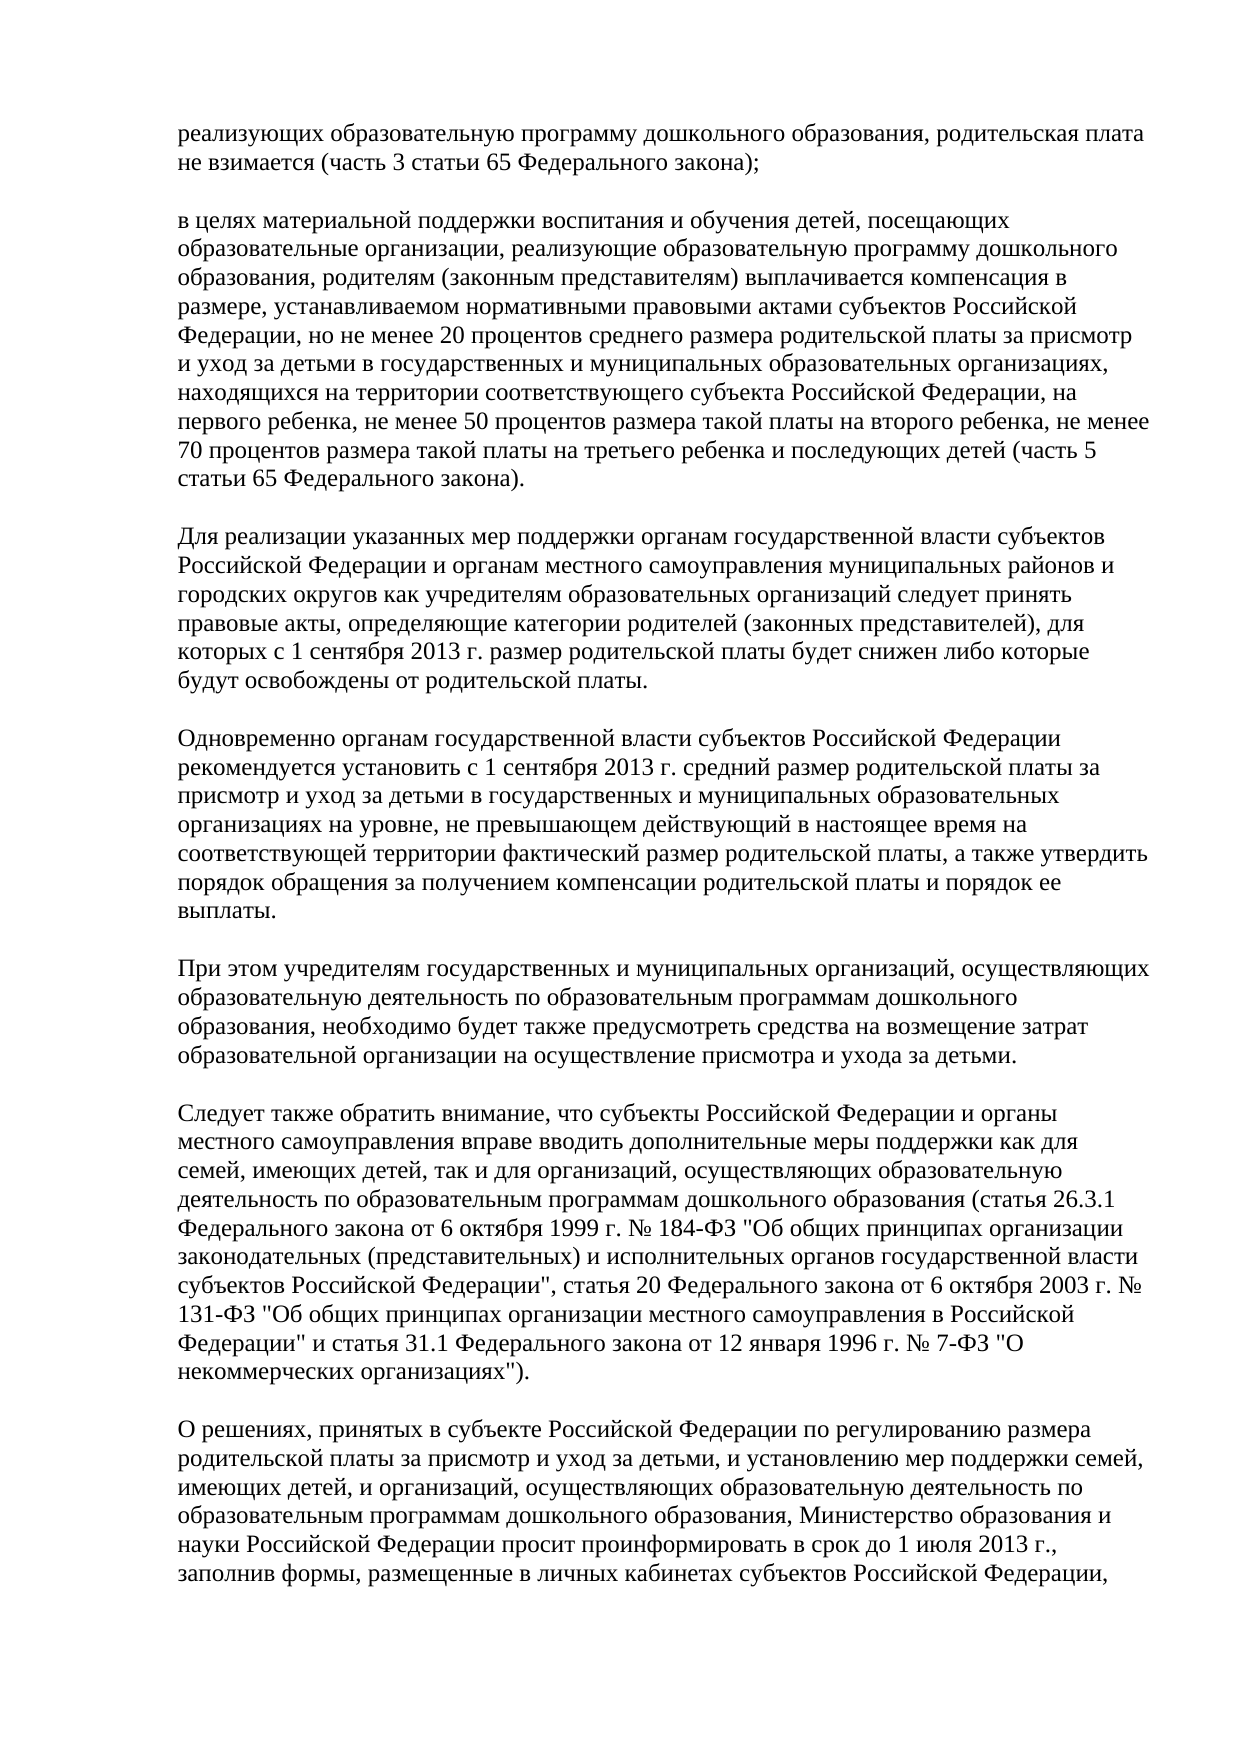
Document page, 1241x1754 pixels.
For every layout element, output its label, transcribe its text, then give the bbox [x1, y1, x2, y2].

text Одновременно органам государственной власти субъектов Российской Федерации рекомендуется установить с 1 сентября 2013 г. средний размер родительской платы за присмотр и уход за детьми в государственных и муниципальных образовательных организациях на уровне, не превышающем действующий в настоящее время на соответствующей территории фактический размер родительской платы, а также утвердить порядок обращения за получением компенсации родительской платы и порядок ее выплаты. [177, 723, 1152, 924]
text в целях материальной поддержки воспитания и обучения детей, посещающих образовательные организации, реализующие образовательную программу дошкольного образования, родителям (законным представителям) выплачивается компенсация в размере, устанавливаемом нормативными правовыми актами субъектов Российской Федерации, но не менее 20 процентов среднего размера родительской платы за присмотр и уход за детьми в государственных и муниципальных образовательных организациях, находящихся на территории соответствующего субъекта Российской Федерации, на первого ребенка, не менее 50 процентов размера такой платы на второго ребенка, не менее 70 процентов размера такой платы на третьего ребенка и последующих детей (часть 5 статьи 65 Федерального закона). [177, 205, 1152, 492]
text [177, 1414, 1152, 1587]
text Следует также обратить внимание, что субъекты Российской Федерации и органы местного самоуправления вправе вводить дополнительные меры поддержки как для семей, имеющих детей, так и для организаций, осуществляющих образовательную деятельность по образовательным программам дошкольного образования (статья 26.3.1 Федерального закона от 6 октября 1999 г. № 184-ФЗ "Об общих принципах организации законодательных (представительных) и исполнительных органов государственной власти субъектов Российской Федерации", статья 20 Федерального закона от 6 октября 2003 г. № 131-ФЗ "Об общих принципах организации местного самоуправления в Российской Федерации" и статья 31.1 Федерального закона от 12 января 1996 г. № 7-ФЗ "О некоммерческих организациях"). [177, 1098, 1152, 1385]
text При этом учредителям государственных и муниципальных организаций, осуществляющих образовательную деятельность по образовательным программам дошкольного образования, необходимо будет также предусмотреть средства на возмещение затрат образовательной организации на осуществление присмотра и ухода за детьми. [177, 953, 1152, 1068]
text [177, 118, 1152, 176]
text Для реализации указанных мер поддержки органам государственной власти субъектов Российской Федерации и органам местного самоуправления муниципальных районов и городских округов как учредителям образовательных организаций следует принять правовые акты, определяющие категории родителей (законных представителей), для которых с 1 сентября 2013 г. размер родительской платы будет снижен либо которые будут освобождены от родительской платы. [177, 521, 1152, 694]
